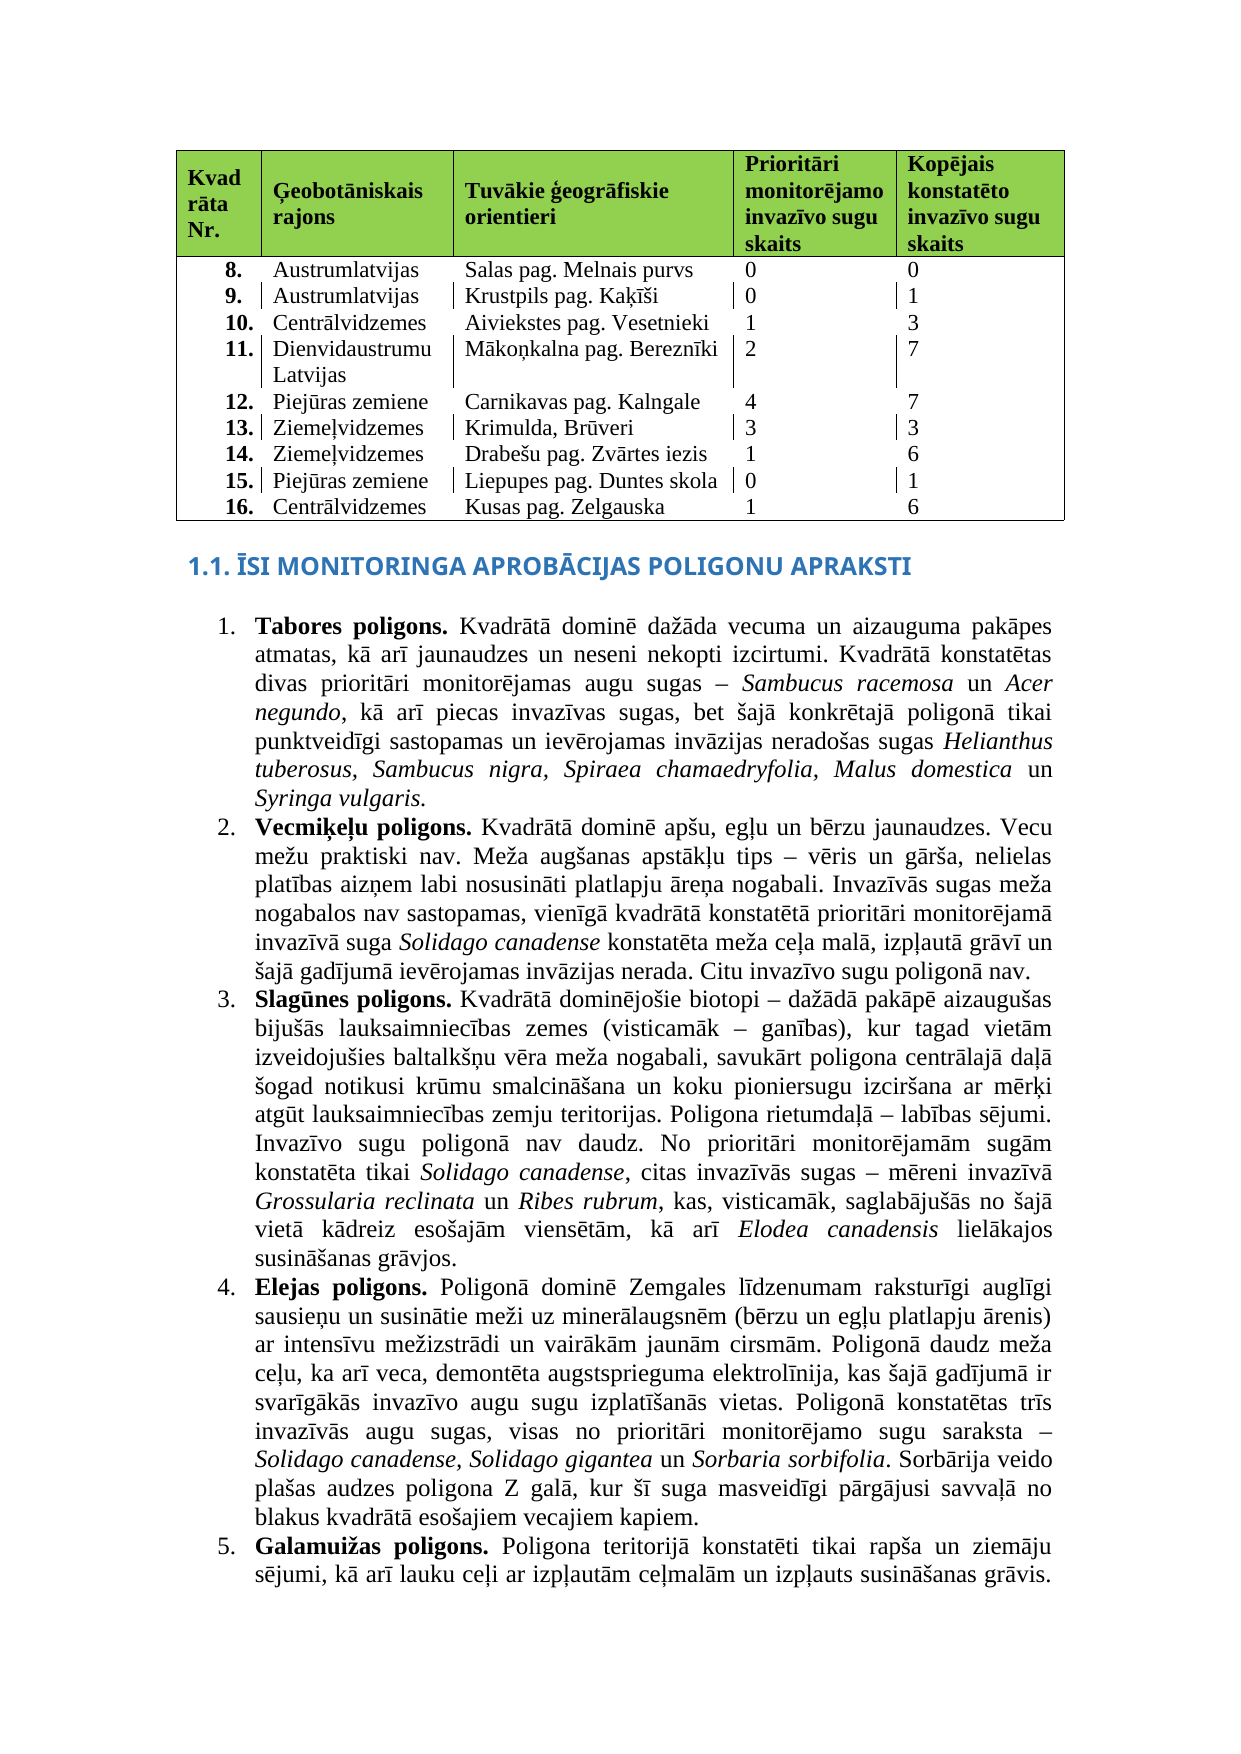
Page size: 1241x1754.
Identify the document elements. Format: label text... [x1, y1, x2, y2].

table_cell Krimulda, Brūveri [454, 414, 733, 440]
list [217, 1531, 1053, 1588]
table_cell Austrumlatvijas [261, 257, 453, 282]
table_header Tuvākie ģeogrāfiskie orientieri [454, 151, 733, 256]
table_cell Piejūras zemiene [261, 388, 453, 414]
table_cell 6 [896, 493, 1064, 519]
table_cell Dienvidaustrumu Latvijas [262, 335, 453, 388]
table_cell Kusas pag. Zelgauska [453, 493, 734, 519]
table_cell [177, 440, 261, 467]
table_cell Liepupes pag. Duntes skola [454, 467, 733, 493]
table_cell Austrumlatvijas [262, 282, 453, 309]
table_cell Salas pag. Melnais purvs [453, 257, 734, 282]
table_cell 7 [897, 335, 1064, 388]
table_cell 1 [734, 493, 896, 519]
table_cell 6 [896, 440, 1064, 467]
table_cell Drabešu pag. Zvārtes iezis [453, 440, 734, 467]
table_cell Piejūras zemiene [262, 467, 453, 493]
table_cell [177, 309, 261, 335]
list Tabores poligons. Kvadrātā dominē dažāda vecuma un aizauguma pakāpes atmatas, kā arī jaunaudzes un neseni nekopti izcirtumi. Kvadrātā konstatētas divas prioritāri monitorējamas augu sugas – Sambucus racemosa un Acer negundo, kā arī piecas invazīvas sugas, bet šajā konkrētajā poligonā tikai punktveidīgi sastopamas un ievērojamas invāzijas neradošas sugas Helianthus tuberosus, Sambucus nigra, Spiraea chamaedryfolia, Malus domestica un Syringa vulgaris. [217, 611, 1053, 812]
table_cell [177, 414, 261, 440]
table_cell [177, 493, 261, 519]
table_cell 2 [734, 335, 896, 388]
table_cell 3 [896, 309, 1064, 335]
table_cell Carnikavas pag. Kalngale [453, 388, 734, 414]
table_cell [177, 467, 261, 493]
table_cell [177, 388, 261, 414]
table_cell Ziemeļvidzemes [261, 440, 453, 467]
subtitle 1.1. Īsi monitoringa aprobācijas poligonu apraksti [187, 549, 1053, 583]
table_cell 7 [896, 388, 1064, 414]
table_cell 3 [734, 414, 896, 440]
table_cell Ziemeļvidzemes [262, 414, 453, 440]
table_cell 0 [896, 257, 1064, 282]
list Elejas poligons. Poligonā dominē Zemgales līdzenumam raksturīgi auglīgi sausieņu un susinātie meži uz minerālaugsnēm (bērzu un egļu platlapju ārenis) ar intensīvu mežizstrādi un vairākām jaunām cirsmām. Poligonā daudz meža ceļu, ka arī veca, demontēta augstsprieguma elektrolīnija, kas šajā gadījumā ir svarīgākās invazīvo augu sugu izplatīšanās vietas. Poligonā konstatētas trīs invazīvās augu sugas, visas no prioritāri monitorējamo sugu saraksta – Solidago canadense, Solidago gigantea un Sorbaria sorbifolia. Sorbārija veido plašas audzes poligona Z galā, kur šī suga masveidīgi pārgājusi savvaļā no blakus kvadrātā esošajiem vecajiem kapiem. [217, 1272, 1053, 1531]
table_cell 1 [897, 282, 1064, 309]
table_cell Centrālvidzemes [261, 309, 453, 335]
table_cell 0 [734, 467, 896, 493]
table_cell Mākoņkalna pag. Bereznīki [454, 335, 733, 388]
table_header Ģeobotāniskais rajons [262, 151, 453, 256]
table_cell 3 [897, 414, 1064, 440]
list Slagūnes poligons. Kvadrātā dominējošie biotopi – dažādā pakāpē aizaugušas bijušās lauksaimniecības zemes (visticamāk – ganības), kur tagad vietām izveidojušies baltalkšņu vēra meža nogabali, savukārt poligona centrālajā daļā šogad notikusi krūmu smalcināšana un koku pioniersugu izciršana ar mērķi atgūt lauksaimniecības zemju teritorijas. Poligona rietumdaļā – labības sējumi. Invazīvo sugu poligonā nav daudz. No prioritāri monitorējamām sugām konstatēta tikai Solidago canadense, citas invazīvās sugas – mēreni invazīvā Grossularia reclinata un Ribes rubrum, kas, visticamāk, saglabājušās no šajā vietā kādreiz esošajām viensētām, kā arī Elodea canadensis lielākajos susināšanas grāvjos. [217, 984, 1053, 1272]
table_cell 1 [897, 467, 1064, 493]
table_cell Centrālvidzemes [261, 493, 453, 519]
table_cell 1 [734, 440, 896, 467]
table_header Prioritāri monitorējamo invazīvo sugu skaits [734, 151, 896, 256]
table_header Kopējais konstatēto invazīvo sugu skaits [897, 151, 1064, 256]
table_cell 1 [734, 309, 896, 335]
table_header Kvadrāta Nr. [177, 151, 261, 256]
table_cell Krustpils pag. Kaķīši [454, 282, 733, 309]
table_cell 4 [734, 388, 896, 414]
table_cell 0 [734, 257, 896, 282]
table_cell 0 [734, 282, 896, 309]
table_cell Aiviekstes pag. Vesetnieki [453, 309, 734, 335]
table_cell [177, 335, 261, 388]
list Vecmiķeļu poligons. Kvadrātā dominē apšu, egļu un bērzu jaunaudzes. Vecu mežu praktiski nav. Meža augšanas apstākļu tips – vēris un gārša, nelielas platības aizņem labi nosusināti platlapju āreņa nogabali. Invazīvās sugas meža nogabalos nav sastopamas, vienīgā kvadrātā konstatētā prioritāri monitorējamā invazīvā suga Solidago canadense konstatēta meža ceļa malā, izpļautā grāvī un šajā gadījumā ievērojamas invāzijas nerada. Citu invazīvo sugu poligonā nav. [217, 812, 1053, 984]
table_cell [177, 257, 261, 282]
table_cell [177, 282, 261, 309]
